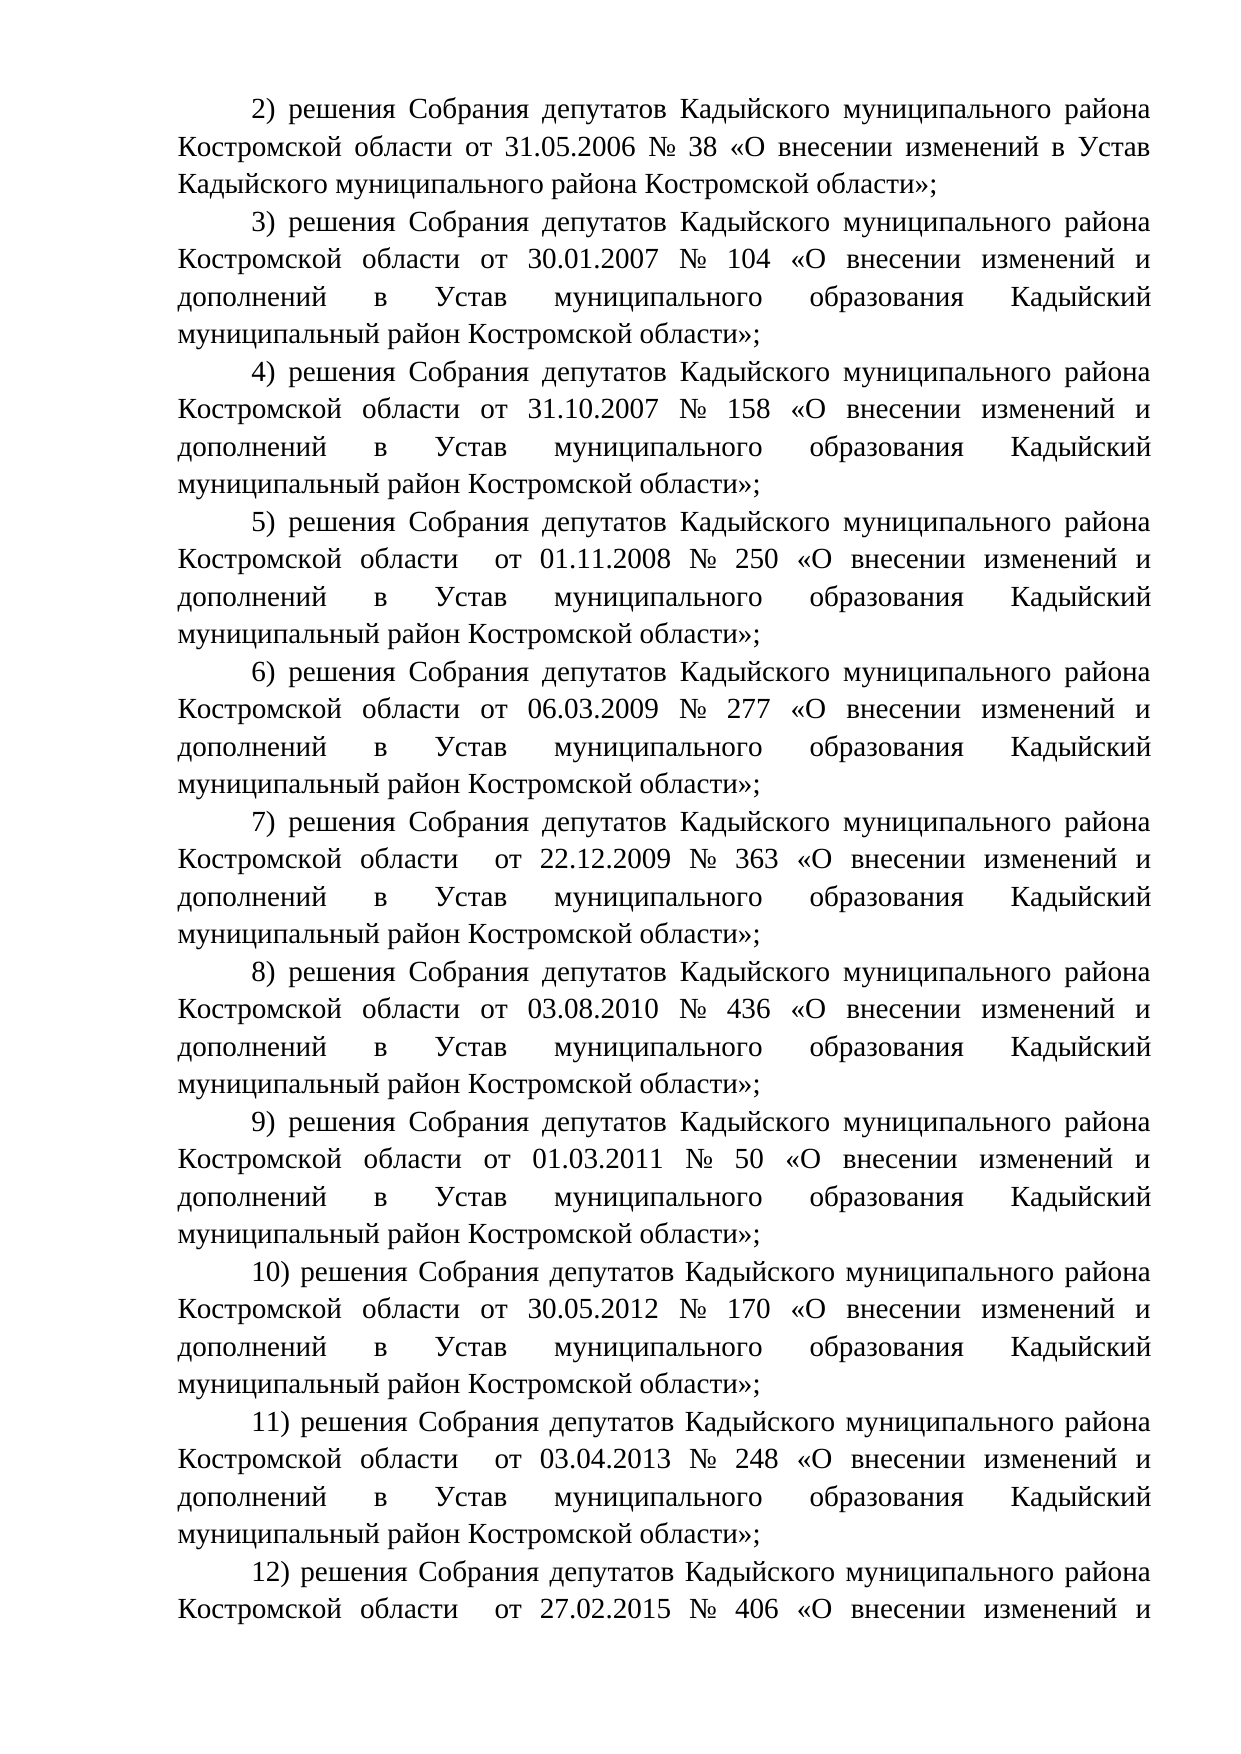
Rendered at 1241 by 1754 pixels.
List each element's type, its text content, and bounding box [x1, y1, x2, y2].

text 2) решения Собрания депутатов Кадыйского муниципального района Костромской области от 31.05.2006 № 38 «О внесении изменений в Устав Кадыйского муниципального района Костромской области»; [177, 89, 1152, 201]
text 11) решения Собрания депутатов Кадыйского муниципального района Костромской области от 03.04.2013 № 248 «О внесении изменений и дополнений в Устав муниципального образования Кадыйский муниципальный район Костромской области»; [177, 1401, 1152, 1551]
text 10) решения Собрания депутатов Кадыйского муниципального района Костромской области от 30.05.2012 № 170 «О внесении изменений и дополнений в Устав муниципального образования Кадыйский муниципальный район Костромской области»; [177, 1251, 1152, 1401]
text 8) решения Собрания депутатов Кадыйского муниципального района Костромской области от 03.08.2010 № 436 «О внесении изменений и дополнений в Устав муниципального образования Кадыйский муниципальный район Костромской области»; [177, 951, 1152, 1101]
text 3) решения Собрания депутатов Кадыйского муниципального района Костромской области от 30.01.2007 № 104 «О внесении изменений и дополнений в Устав муниципального образования Кадыйский муниципальный район Костромской области»; [177, 201, 1152, 351]
text 5) решения Собрания депутатов Кадыйского муниципального района Костромской области от 01.11.2008 № 250 «О внесении изменений и дополнений в Устав муниципального образования Кадыйский муниципальный район Костромской области»; [177, 501, 1152, 651]
text 7) решения Собрания депутатов Кадыйского муниципального района Костромской области от 22.12.2009 № 363 «О внесении изменений и дополнений в Устав муниципального образования Кадыйский муниципальный район Костромской области»; [177, 801, 1152, 951]
text 6) решения Собрания депутатов Кадыйского муниципального района Костромской области от 06.03.2009 № 277 «О внесении изменений и дополнений в Устав муниципального образования Кадыйский муниципальный район Костромской области»; [177, 651, 1152, 801]
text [177, 1551, 1152, 1626]
text 4) решения Собрания депутатов Кадыйского муниципального района Костромской области от 31.10.2007 № 158 «О внесении изменений и дополнений в Устав муниципального образования Кадыйский муниципальный район Костромской области»; [177, 351, 1152, 501]
text 9) решения Собрания депутатов Кадыйского муниципального района Костромской области от 01.03.2011 № 50 «О внесении изменений и дополнений в Устав муниципального образования Кадыйский муниципальный район Костромской области»; [177, 1101, 1152, 1251]
